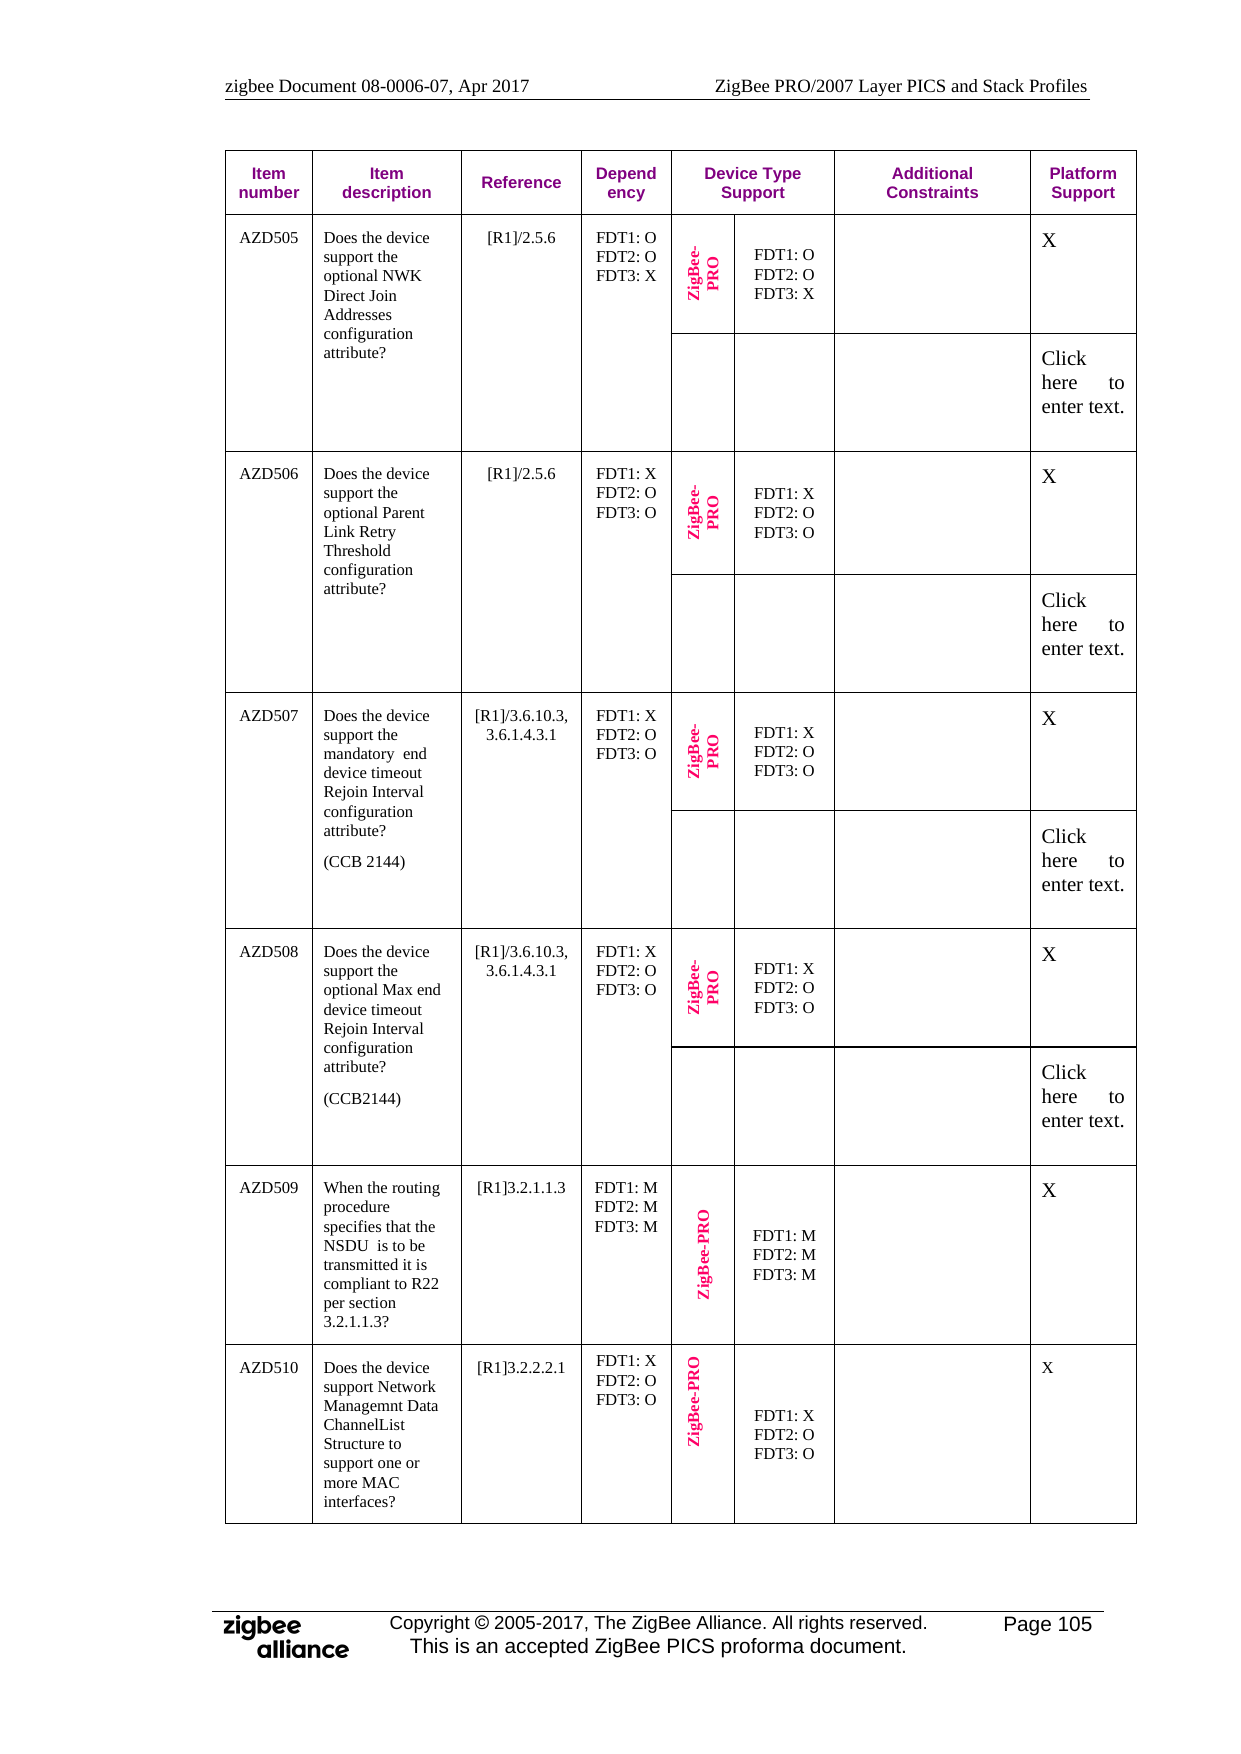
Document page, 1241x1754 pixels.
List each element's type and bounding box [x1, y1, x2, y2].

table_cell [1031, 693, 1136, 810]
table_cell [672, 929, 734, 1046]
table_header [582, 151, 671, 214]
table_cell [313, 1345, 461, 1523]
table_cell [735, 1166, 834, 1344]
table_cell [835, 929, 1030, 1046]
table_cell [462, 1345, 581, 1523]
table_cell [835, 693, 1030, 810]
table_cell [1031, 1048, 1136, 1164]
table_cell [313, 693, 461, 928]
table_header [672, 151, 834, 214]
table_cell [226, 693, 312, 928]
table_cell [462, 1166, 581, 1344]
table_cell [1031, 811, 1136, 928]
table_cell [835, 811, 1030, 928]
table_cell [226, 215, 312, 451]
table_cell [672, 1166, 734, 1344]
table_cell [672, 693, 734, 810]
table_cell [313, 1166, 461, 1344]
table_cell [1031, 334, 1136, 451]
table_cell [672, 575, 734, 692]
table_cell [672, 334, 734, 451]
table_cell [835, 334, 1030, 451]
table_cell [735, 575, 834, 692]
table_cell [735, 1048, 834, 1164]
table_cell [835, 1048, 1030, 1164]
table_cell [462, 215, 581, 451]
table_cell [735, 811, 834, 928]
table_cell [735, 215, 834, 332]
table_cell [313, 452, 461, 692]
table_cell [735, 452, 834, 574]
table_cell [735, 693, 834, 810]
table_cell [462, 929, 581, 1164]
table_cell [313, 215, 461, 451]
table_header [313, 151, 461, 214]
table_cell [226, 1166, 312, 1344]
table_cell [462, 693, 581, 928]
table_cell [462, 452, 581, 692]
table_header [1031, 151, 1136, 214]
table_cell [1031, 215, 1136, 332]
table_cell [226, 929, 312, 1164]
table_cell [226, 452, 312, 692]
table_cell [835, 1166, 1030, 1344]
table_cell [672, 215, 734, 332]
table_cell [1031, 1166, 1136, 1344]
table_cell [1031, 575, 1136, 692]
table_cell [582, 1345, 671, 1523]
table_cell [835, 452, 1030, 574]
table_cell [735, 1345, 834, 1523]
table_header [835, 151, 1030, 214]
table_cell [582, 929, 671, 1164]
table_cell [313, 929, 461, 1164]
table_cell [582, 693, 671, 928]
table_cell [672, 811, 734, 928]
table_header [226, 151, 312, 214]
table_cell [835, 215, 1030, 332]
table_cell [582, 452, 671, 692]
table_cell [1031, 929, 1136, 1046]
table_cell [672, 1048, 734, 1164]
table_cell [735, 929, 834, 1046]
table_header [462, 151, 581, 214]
picture [223, 1615, 349, 1658]
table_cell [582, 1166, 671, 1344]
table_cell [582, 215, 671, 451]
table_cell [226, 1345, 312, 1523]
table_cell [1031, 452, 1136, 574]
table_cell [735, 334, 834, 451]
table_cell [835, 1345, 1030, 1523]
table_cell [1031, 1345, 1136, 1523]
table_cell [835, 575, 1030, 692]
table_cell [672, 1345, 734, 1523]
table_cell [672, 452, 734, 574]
